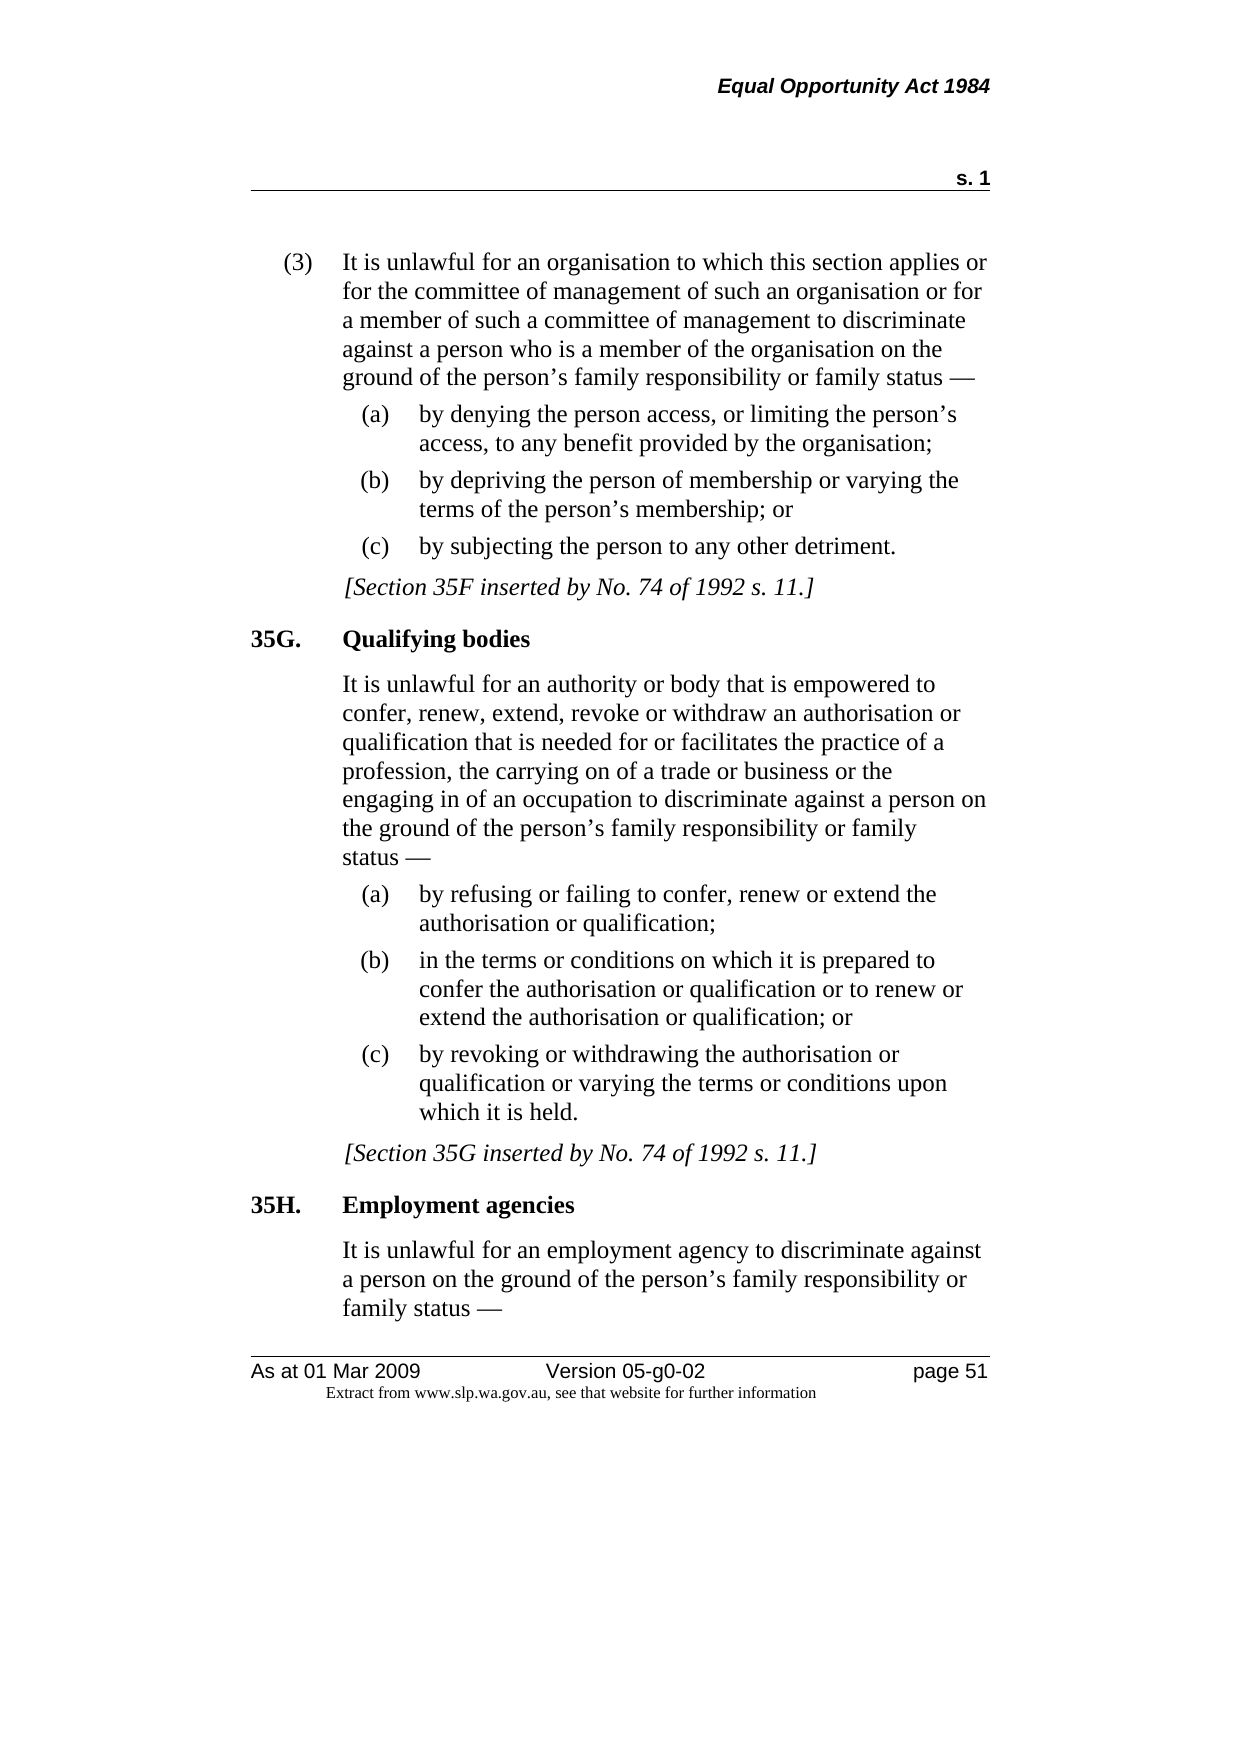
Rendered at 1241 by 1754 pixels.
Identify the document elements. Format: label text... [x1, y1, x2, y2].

text (b) in the terms or conditions on which it is prepared to confer the authorisation or qualification or to renew or extend the authorisation or qualification; or [251, 945, 990, 1031]
subtitle 35G. Qualifying bodies [251, 624, 990, 653]
text [Section 35F inserted by No. 74 of 1992 s. 11.] [251, 572, 990, 601]
text (a) by denying the person access, or limiting the person’s access, to any benefit provided by the organisation; [251, 399, 990, 457]
text [Section 35G inserted by No. 74 of 1992 s. 11.] [251, 1138, 990, 1167]
text (b) by depriving the person of membership or varying the terms of the person’s membership; or [251, 465, 990, 523]
text It is unlawful for an employment agency to discriminate against a person on the ground of the person’s family responsibility or family status — [251, 1235, 990, 1322]
subtitle 35H. Employment agencies [251, 1190, 990, 1219]
text (3) It is unlawful for an organisation to which this section applies or for the committee of management of such an organisation or for a member of such a committee of management to discriminate against a person who is a member of the organisation on the ground of the person’s family responsibility or family status — [251, 247, 990, 391]
text It is unlawful for an authority or body that is empowered to confer, renew, extend, revoke or withdraw an authorisation or qualification that is needed for or facilitates the practice of a profession, the carrying on of a trade or business or the engaging in of an occupation to discriminate against a person on the ground of the person’s family responsibility or family status — [251, 669, 990, 871]
text (a) by refusing or failing to confer, renew or extend the authorisation or qualification; [251, 879, 990, 937]
text (c) by revoking or withdrawing the authorisation or qualification or varying the terms or conditions upon which it is held. [251, 1039, 990, 1126]
text (c) by subjecting the person to any other detriment. [251, 531, 990, 560]
